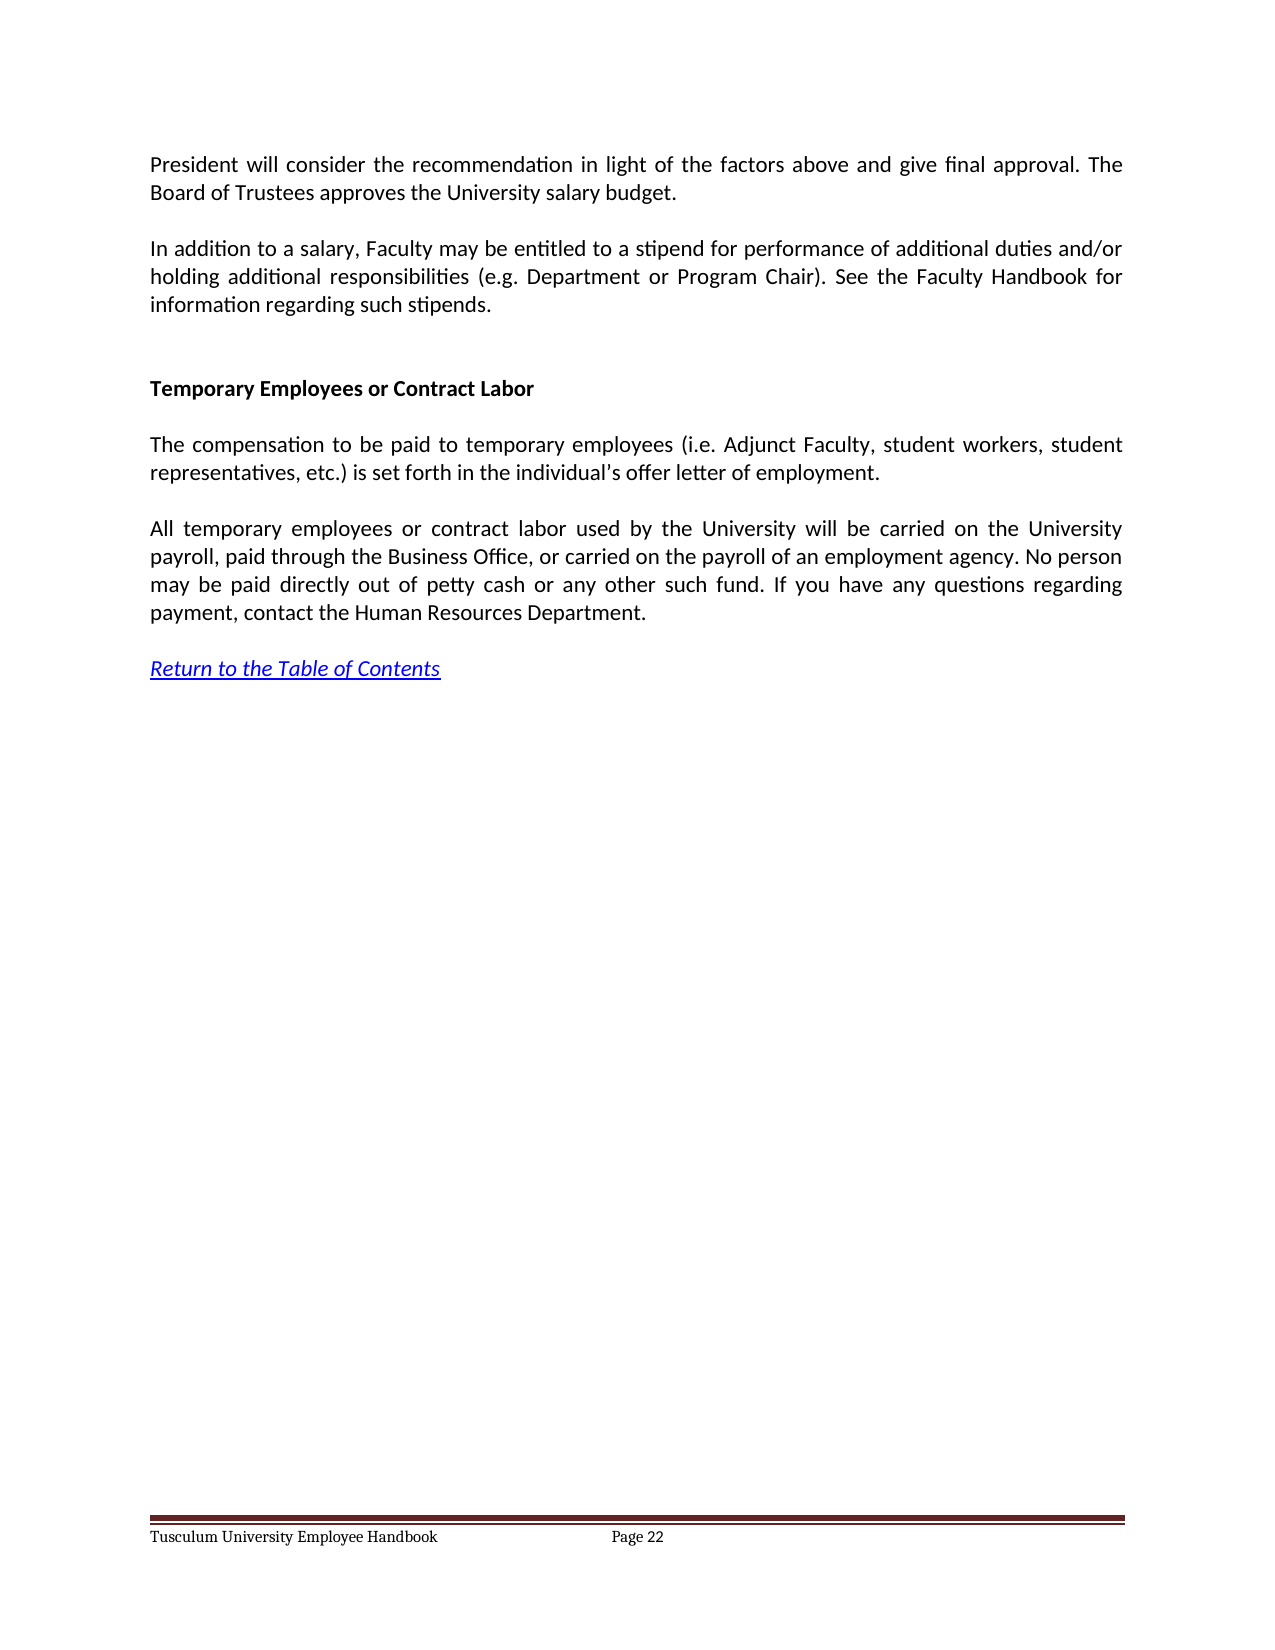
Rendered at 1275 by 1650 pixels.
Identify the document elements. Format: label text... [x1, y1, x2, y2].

text All temporary employees or contract labor used by the University will be carried on the University payroll, paid through the Business Office, or carried on the payroll of an employment agency. No person may be paid directly out of petty cash or any other such fund. If you have any questions regarding payment, contact the Human Resources Department. [150, 514, 1125, 626]
text In addition to a salary, Faculty may be entitled to a stipend for performance of additional duties and/or holding additional responsibilities (e.g. Department or Program Chair). See the Faculty Handbook for information regarding such stipends. [150, 234, 1125, 318]
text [150, 150, 1125, 206]
text The compensation to be paid to temporary employees (i.e. Adjunct Faculty, student workers, student representatives, etc.) is set forth in the individual’s offer letter of employment. [150, 430, 1125, 486]
text Temporary Employees or Contract Labor [150, 374, 1125, 402]
text Return to the Table of Contents [150, 654, 1125, 682]
